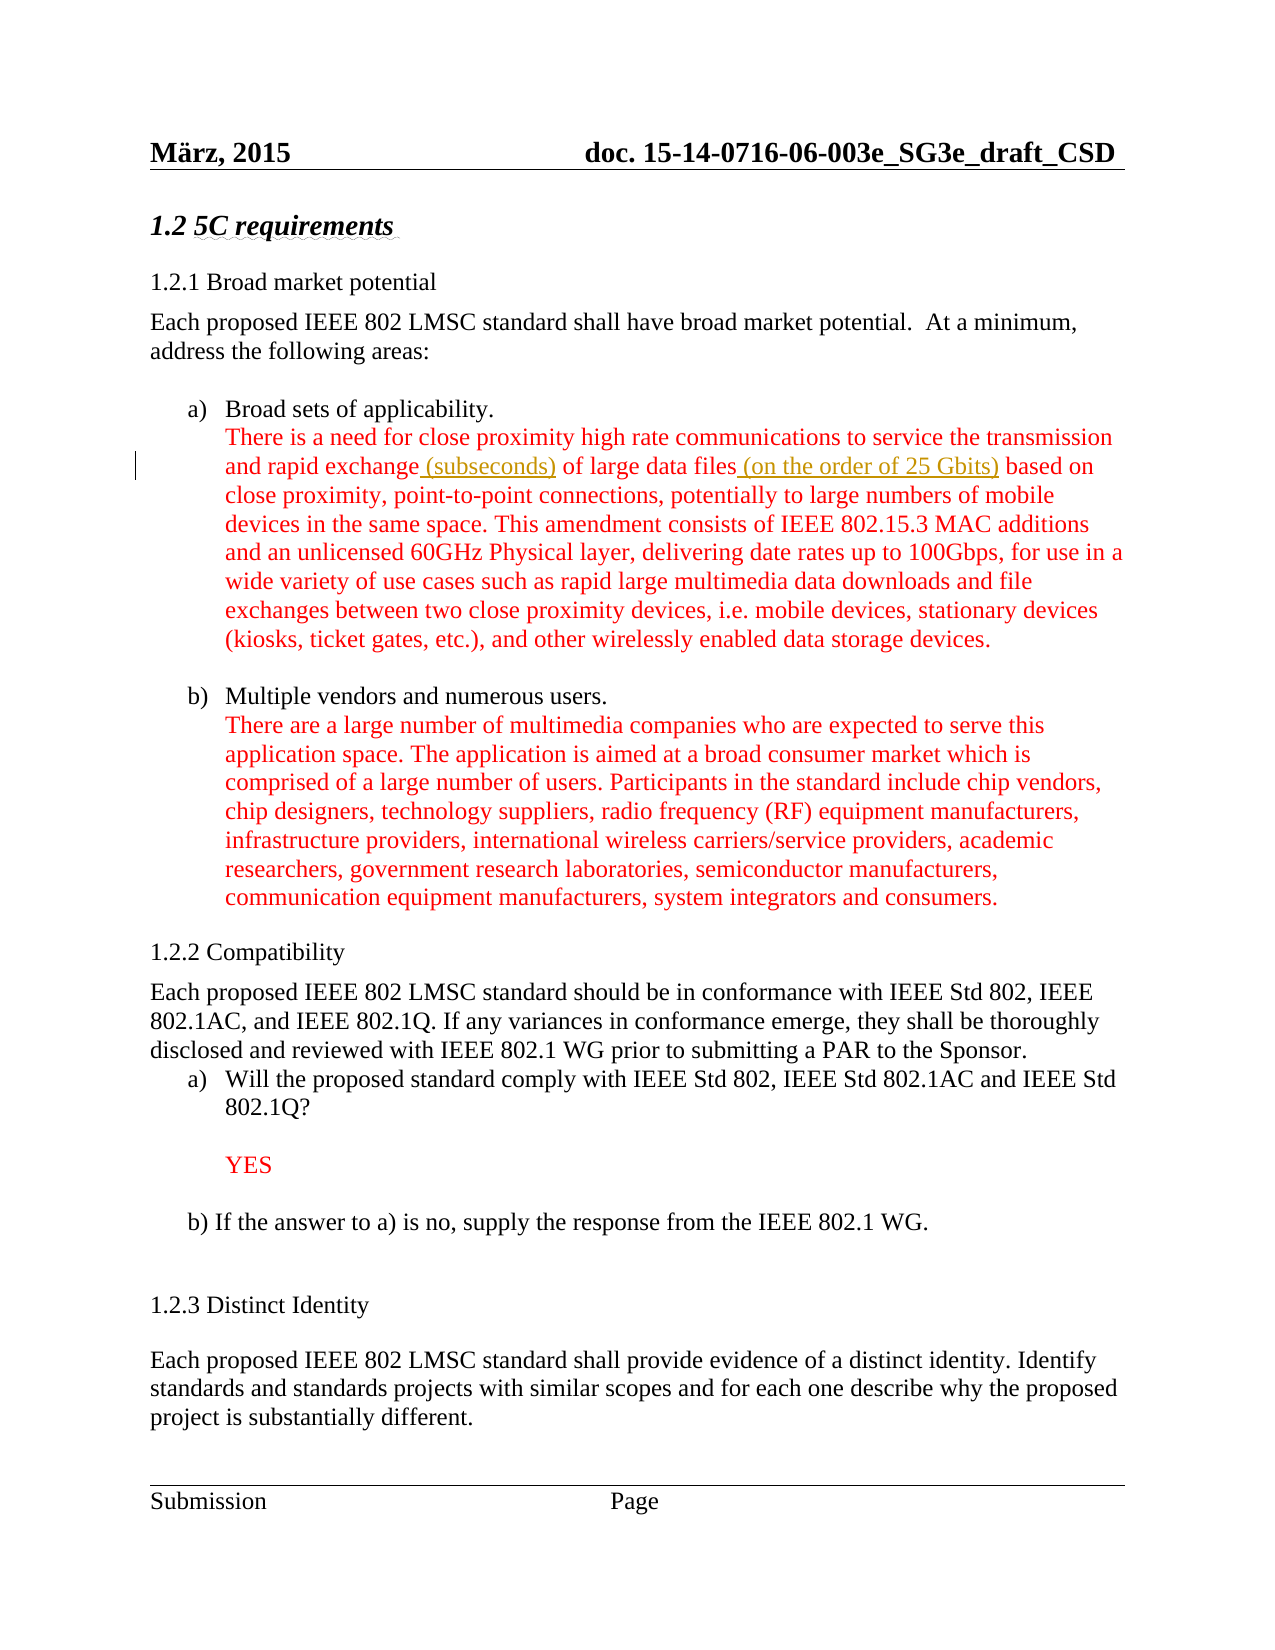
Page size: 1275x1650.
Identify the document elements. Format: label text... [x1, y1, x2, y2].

text There are a large number of multimedia companies who are expected to serve this application space. The application is aimed at a broad consumer market which is comprised of a large number of users. Participants in the standard include chip vendors, chip designers, technology suppliers, radio frequency (RF) equipment manufacturers, infrastructure providers, international wireless carriers/service providers, academic researchers, government research laboratories, semiconductor manufacturers, communication equipment manufacturers, system integrators and consumers. [225, 710, 1125, 911]
subtitle Compatibility [150, 937, 1125, 965]
list YES [225, 1150, 1125, 1179]
list There is a need for close proximity high rate communications to service the transmission and rapid exchange of large data files based on close proximity, point-to-point connections, potentially to large numbers of mobile devices in the same space. This amendment consists of IEEE 802.15.3 MAC additions and an unlicensed 60GHz Physical layer, delivering date rates up to 100Gbps, for use in a wide variety of use cases such as rapid large multimedia data downloads and file exchanges between two close proximity devices, i.e. mobile devices, stationary devices (kiosks, ticket gates, etc.), and other wirelessly enabled data storage devices. [225, 422, 1125, 652]
subtitle Broad market potential [150, 267, 1125, 295]
list Will the proposed standard comply with IEEE Std 802, IEEE Std 802.1AC and IEEE Std 802.1Q? [187, 1064, 1125, 1121]
list Distinct Identity [150, 1290, 1125, 1319]
text b) If the answer to a) is no, supply the response from the IEEE 802.1 WG. [150, 1207, 1125, 1265]
list Each proposed IEEE 802 LMSC standard shall provide evidence of a distinct identity. Identify standards and standards projects with similar scopes and for each one describe why the proposed project is substantially different. [150, 1345, 1125, 1431]
list Broad sets of applicability. [187, 394, 1125, 422]
text Each proposed IEEE 802 LMSC standard should be in conformance with IEEE Std 802, IEEE 802.1AC, and IEEE 802.1Q. If any variances in conformance emerge, they shall be thoroughly disclosed and reviewed with IEEE 802.1 WG prior to submitting a PAR to the Sponsor. [150, 977, 1125, 1064]
text Each proposed IEEE 802 LMSC standard shall have broad market potential. At a minimum, address the following areas: [150, 307, 1125, 365]
subtitle 5C requirements [150, 208, 1125, 241]
list Multiple vendors and numerous users. [187, 681, 1125, 710]
